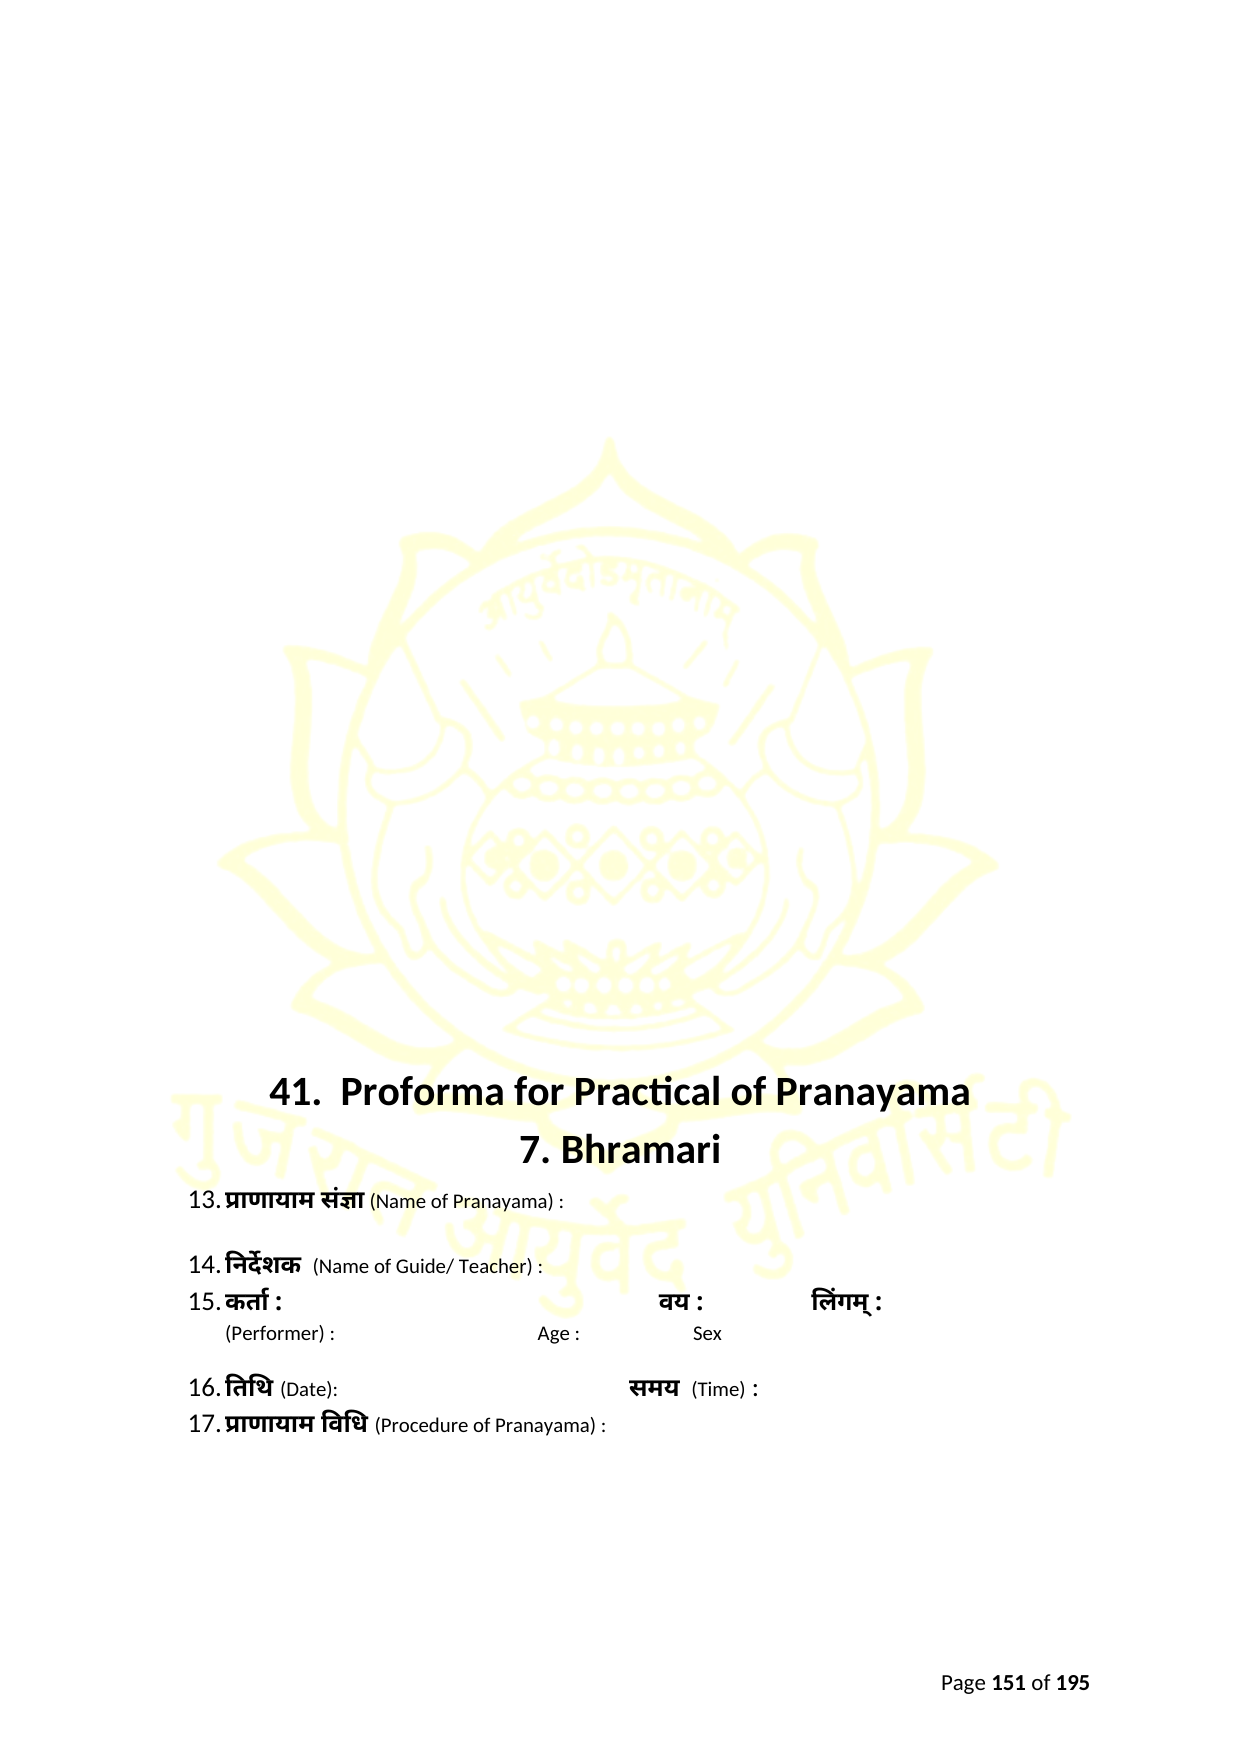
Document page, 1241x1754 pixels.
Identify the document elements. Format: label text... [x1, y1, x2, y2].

text 41. Proforma for Practical of Pranayama [150, 1065, 1090, 1116]
text 7. Bhramari [150, 1123, 1090, 1174]
list (Performer) : Age : Sex [225, 1320, 1090, 1346]
list तिथि (Date): समय (Time) : [187, 1370, 1090, 1407]
list प्राणायाम विधि (Procedure of Pranayama) : [187, 1407, 1090, 1443]
list निर्देशक (Name of Guide/ Teacher) : [150, 1247, 1090, 1283]
list प्राणायाम संज्ञा (Name of Pranayama) : [187, 1182, 1090, 1218]
list कर्ता : वय : लिंगम् : [150, 1283, 1090, 1320]
